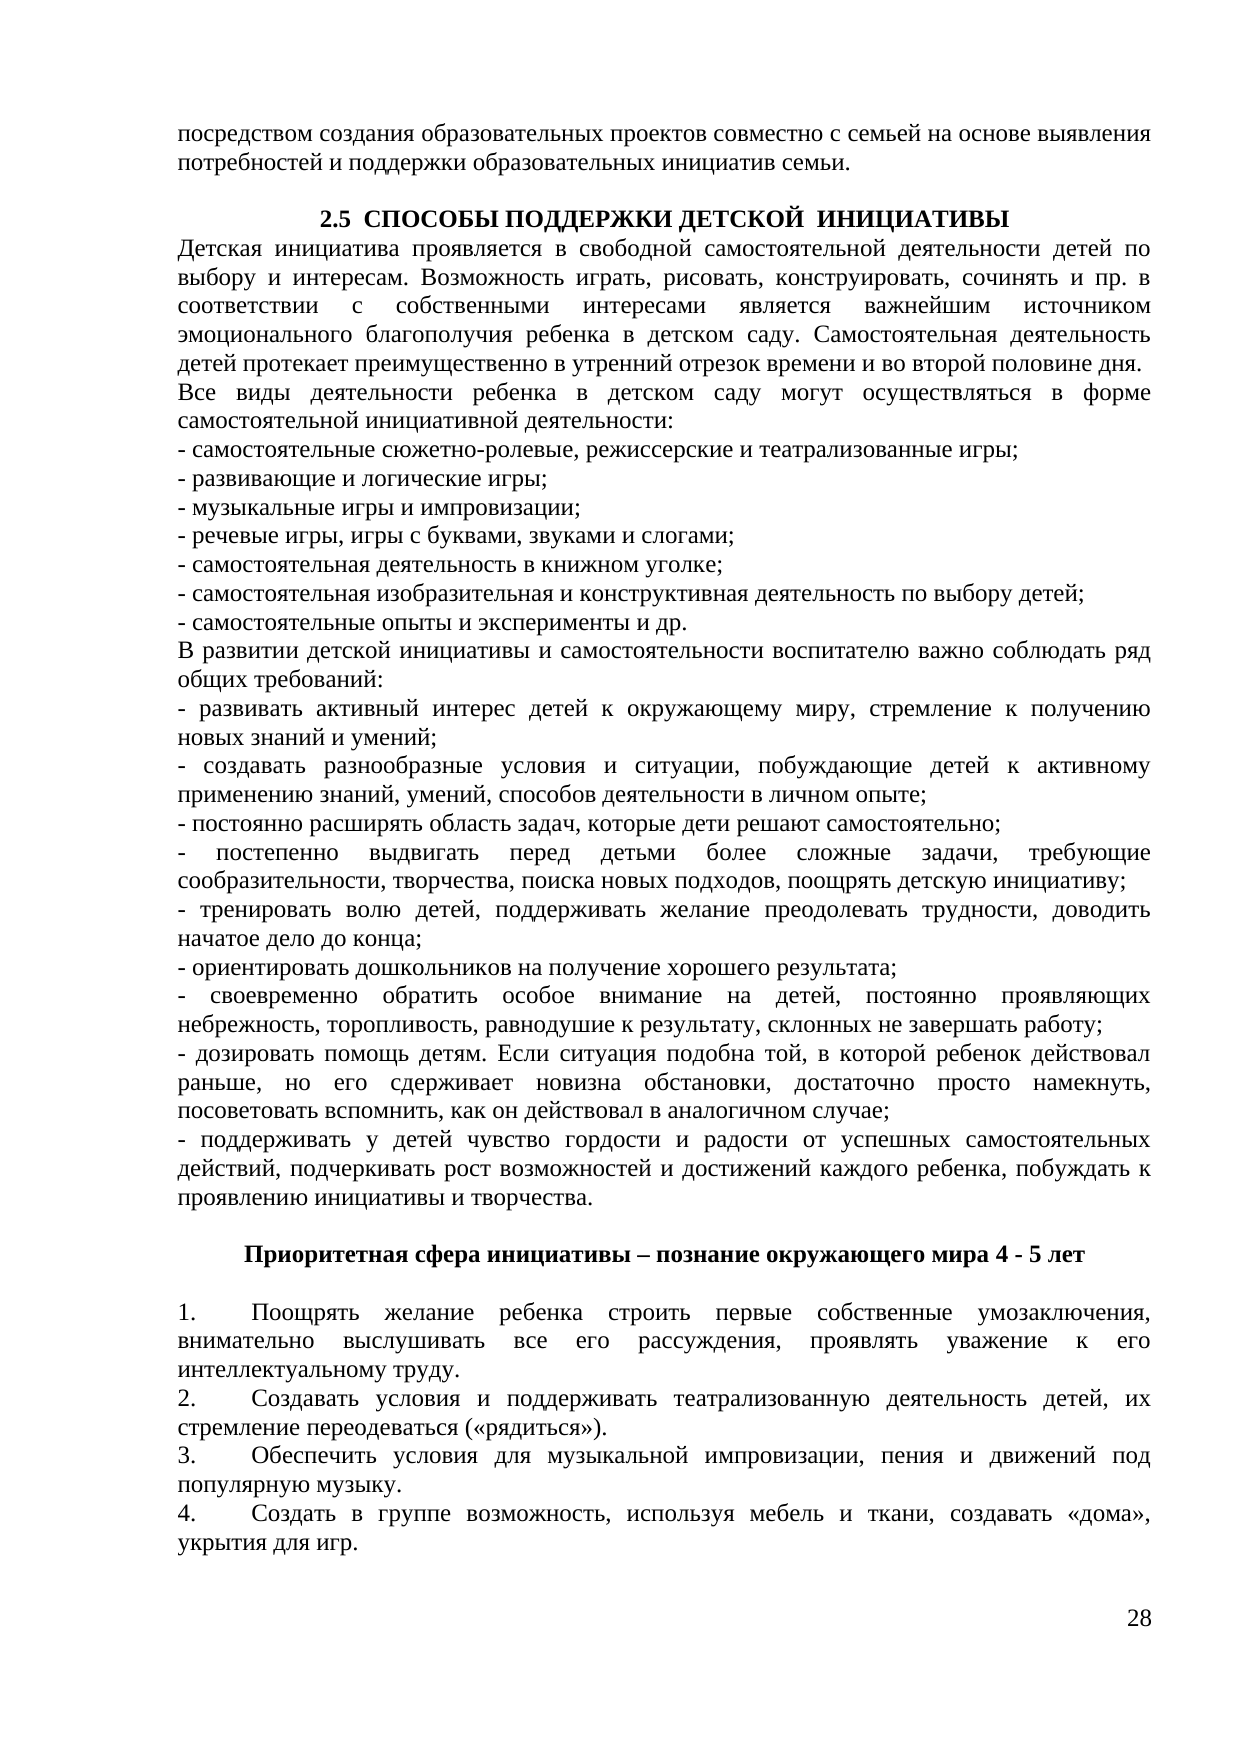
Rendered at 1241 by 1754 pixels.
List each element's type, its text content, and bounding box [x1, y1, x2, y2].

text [177, 118, 1152, 176]
text Все виды деятельности ребенка в детском саду могут осуществляться в форме самостоятельной инициативной деятельности: [177, 377, 1152, 434]
text - своевременно обратить особое внимание на детей, постоянно проявляющих небрежность, торопливость, равнодушие к результату, склонных не завершать работу; [177, 981, 1152, 1038]
text В развитии детской инициативы и самостоятельности воспитателю важно соблюдать ряд общих требований: [177, 636, 1152, 693]
text - постепенно выдвигать перед детьми более сложные задачи, требующие сообразительности, творчества, поиска новых подходов, поощрять детскую инициативу; [177, 837, 1152, 894]
list Создавать условия и поддерживать театрализованную деятельность детей, их стремление переодеваться («рядиться»). [177, 1383, 1152, 1441]
text - развивающие и логические игры; [177, 463, 1152, 492]
text - тренировать волю детей, поддерживать желание преодолевать трудности, доводить начатое дело до конца; [177, 894, 1152, 952]
text - речевые игры, игры с буквами, звуками и слогами; [177, 521, 1152, 549]
text - самостоятельная деятельность в книжном уголке; [177, 549, 1152, 578]
text - самостоятельные сюжетно-ролевые, режиссерские и театрализованные игры; [177, 434, 1152, 463]
list Обеспечить условия для музыкальной импровизации, пения и движений под популярную музыку. [177, 1441, 1152, 1498]
list Поощрять желание ребенка строить первые собственные умозаключения, внимательно выслушивать все его рассуждения, проявлять уважение к его интеллектуальному труду. [177, 1297, 1152, 1383]
text - дозировать помощь детям. Если ситуация подобна той, в которой ребенок действовал раньше, но его сдерживает новизна обстановки, достаточно просто намекнуть, посоветовать вспомнить, как он действовал в аналогичном случае; [177, 1038, 1152, 1124]
text 2.5 СПОСОБЫ ПОДДЕРЖКИ ДЕТСКОЙ ИНИЦИАТИВЫ [177, 204, 1152, 233]
text - развивать активный интерес детей к окружающему миру, стремление к получению новых знаний и умений; [177, 693, 1152, 751]
text - создавать разнообразные условия и ситуации, побуждающие детей к активному применению знаний, умений, способов деятельности в личном опыте; [177, 751, 1152, 808]
text - поддерживать у детей чувство гордости и радости от успешных самостоятельных действий, подчеркивать рост возможностей и достижений каждого ребенка, побуждать к проявлению инициативы и творчества. [177, 1124, 1152, 1211]
text - самостоятельная изобразительная и конструктивная деятельность по выбору детей; [177, 578, 1152, 607]
text Детская инициатива проявляется в свободной самостоятельной деятельности детей по выбору и интересам. Возможность играть, рисовать, конструировать, сочинять и пр. в соответствии с собственными интересами является важнейшим источником эмоционального благополучия ребенка в детском саду. Самостоятельная деятельность детей протекает преимущественно в утренний отрезок времени и во второй половине дня. [177, 233, 1152, 377]
text - музыкальные игры и импровизации; [177, 492, 1152, 521]
text Приоритетная сфера инициативы – познание окружающего мира 4 - 5 лет [177, 1239, 1152, 1268]
text - постоянно расширять область задач, которые дети решают самостоятельно; [177, 808, 1152, 837]
text - ориентировать дошкольников на получение хорошего результата; [177, 952, 1152, 981]
text - самостоятельные опыты и эксперименты и др. [177, 607, 1152, 636]
list Создать в группе возможность, используя мебель и ткани, создавать «дома», укрытия для игр. [177, 1498, 1152, 1556]
